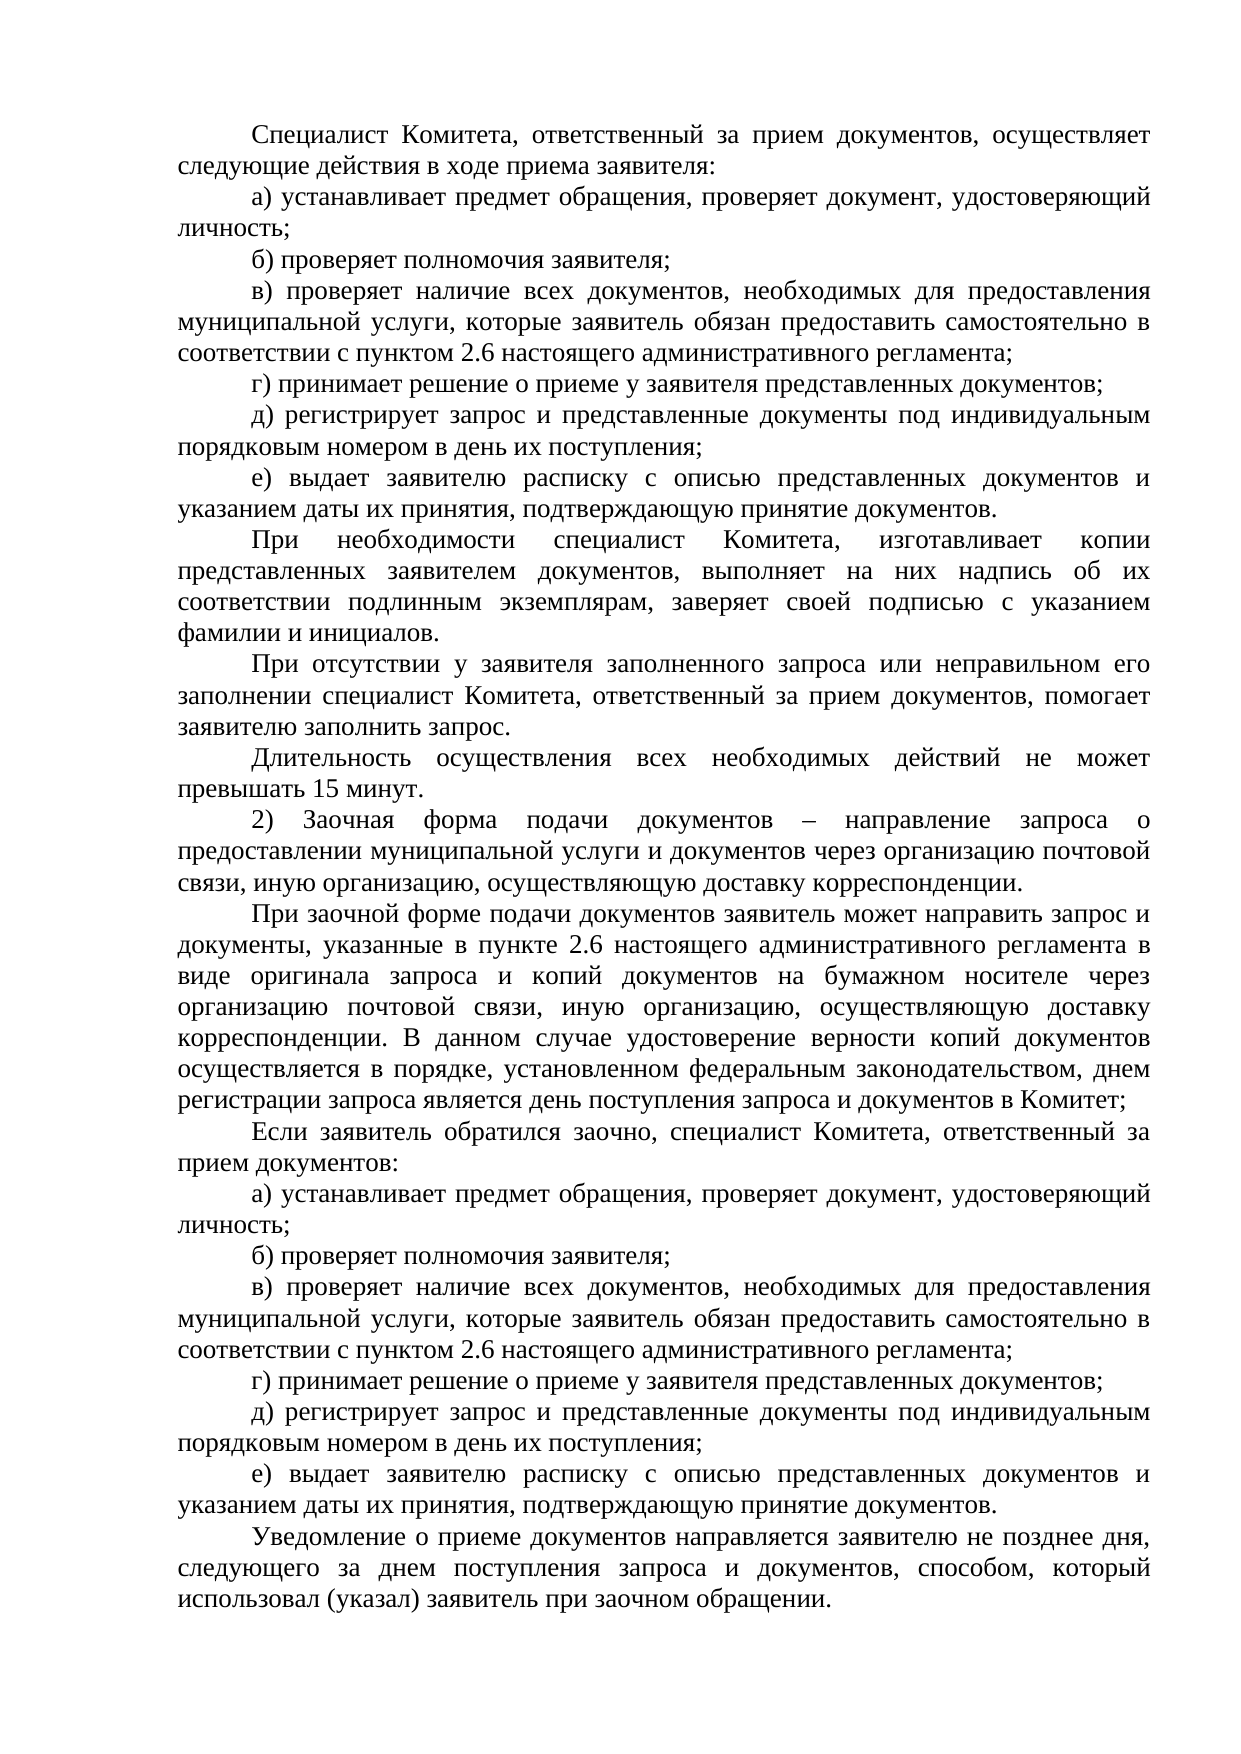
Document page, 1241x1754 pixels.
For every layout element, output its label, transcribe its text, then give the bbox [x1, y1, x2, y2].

text е) выдает заявителю расписку с описью представленных документов и указанием даты их принятия, подтверждающую принятие документов. [177, 1457, 1152, 1520]
text б) проверяет полномочия заявителя; [177, 1239, 1152, 1271]
text б) проверяет полномочия заявителя; [177, 243, 1152, 274]
text Специалист Комитета, ответственный за прием документов, осуществляет следующие действия в ходе приема заявителя: [177, 118, 1152, 180]
text 2) Заочная форма подачи документов – направление запроса о предоставлении муниципальной услуги и документов через организацию почтовой связи, иную организацию, осуществляющую доставку корреспонденции. [177, 803, 1152, 897]
text г) принимает решение о приеме у заявителя представленных документов; [177, 367, 1152, 398]
text а) устанавливает предмет обращения, проверяет документ, удостоверяющий личность; [177, 1177, 1152, 1239]
text Длительность осуществления всех необходимых действий не может превышать 15 минут. [177, 741, 1152, 803]
text в) проверяет наличие всех документов, необходимых для предоставления муниципальной услуги, которые заявитель обязан предоставить самостоятельно в соответствии с пунктом 2.6 настоящего административного регламента; [177, 274, 1152, 367]
text При заочной форме подачи документов заявитель может направить запрос и документы, указанные в пункте 2.6 настоящего административного регламента в виде оригинала запроса и копий документов на бумажном носителе через организацию почтовой связи, иную организацию, осуществляющую доставку корреспонденции. В данном случае удостоверение верности копий документов осуществляется в порядке, установленном федеральным законодательством, днем регистрации запроса является день поступления запроса и документов в Комитет; [177, 897, 1152, 1115]
text д) регистрирует запрос и представленные документы под индивидуальным порядковым номером в день их поступления; [177, 1395, 1152, 1457]
text г) принимает решение о приеме у заявителя представленных документов; [177, 1364, 1152, 1395]
text Если заявитель обратился заочно, специалист Комитета, ответственный за прием документов: [177, 1115, 1152, 1177]
text в) проверяет наличие всех документов, необходимых для предоставления муниципальной услуги, которые заявитель обязан предоставить самостоятельно в соответствии с пунктом 2.6 настоящего административного регламента; [177, 1271, 1152, 1364]
text д) регистрирует запрос и представленные документы под индивидуальным порядковым номером в день их поступления; [177, 398, 1152, 461]
text При отсутствии у заявителя заполненного запроса или неправильном его заполнении специалист Комитета, ответственный за прием документов, помогает заявителю заполнить запрос. [177, 648, 1152, 741]
text е) выдает заявителю расписку с описью представленных документов и указанием даты их принятия, подтверждающую принятие документов. [177, 461, 1152, 523]
text Уведомление о приеме документов направляется заявителю не позднее дня, следующего за днем поступления запроса и документов, способом, который использовал (указал) заявитель при заочном обращении. [177, 1520, 1152, 1613]
text а) устанавливает предмет обращения, проверяет документ, удостоверяющий личность; [177, 180, 1152, 243]
text При необходимости специалист Комитета, изготавливает копии представленных заявителем документов, выполняет на них надпись об их соответствии подлинным экземплярам, заверяет своей подписью с указанием фамилии и инициалов. [177, 523, 1152, 648]
